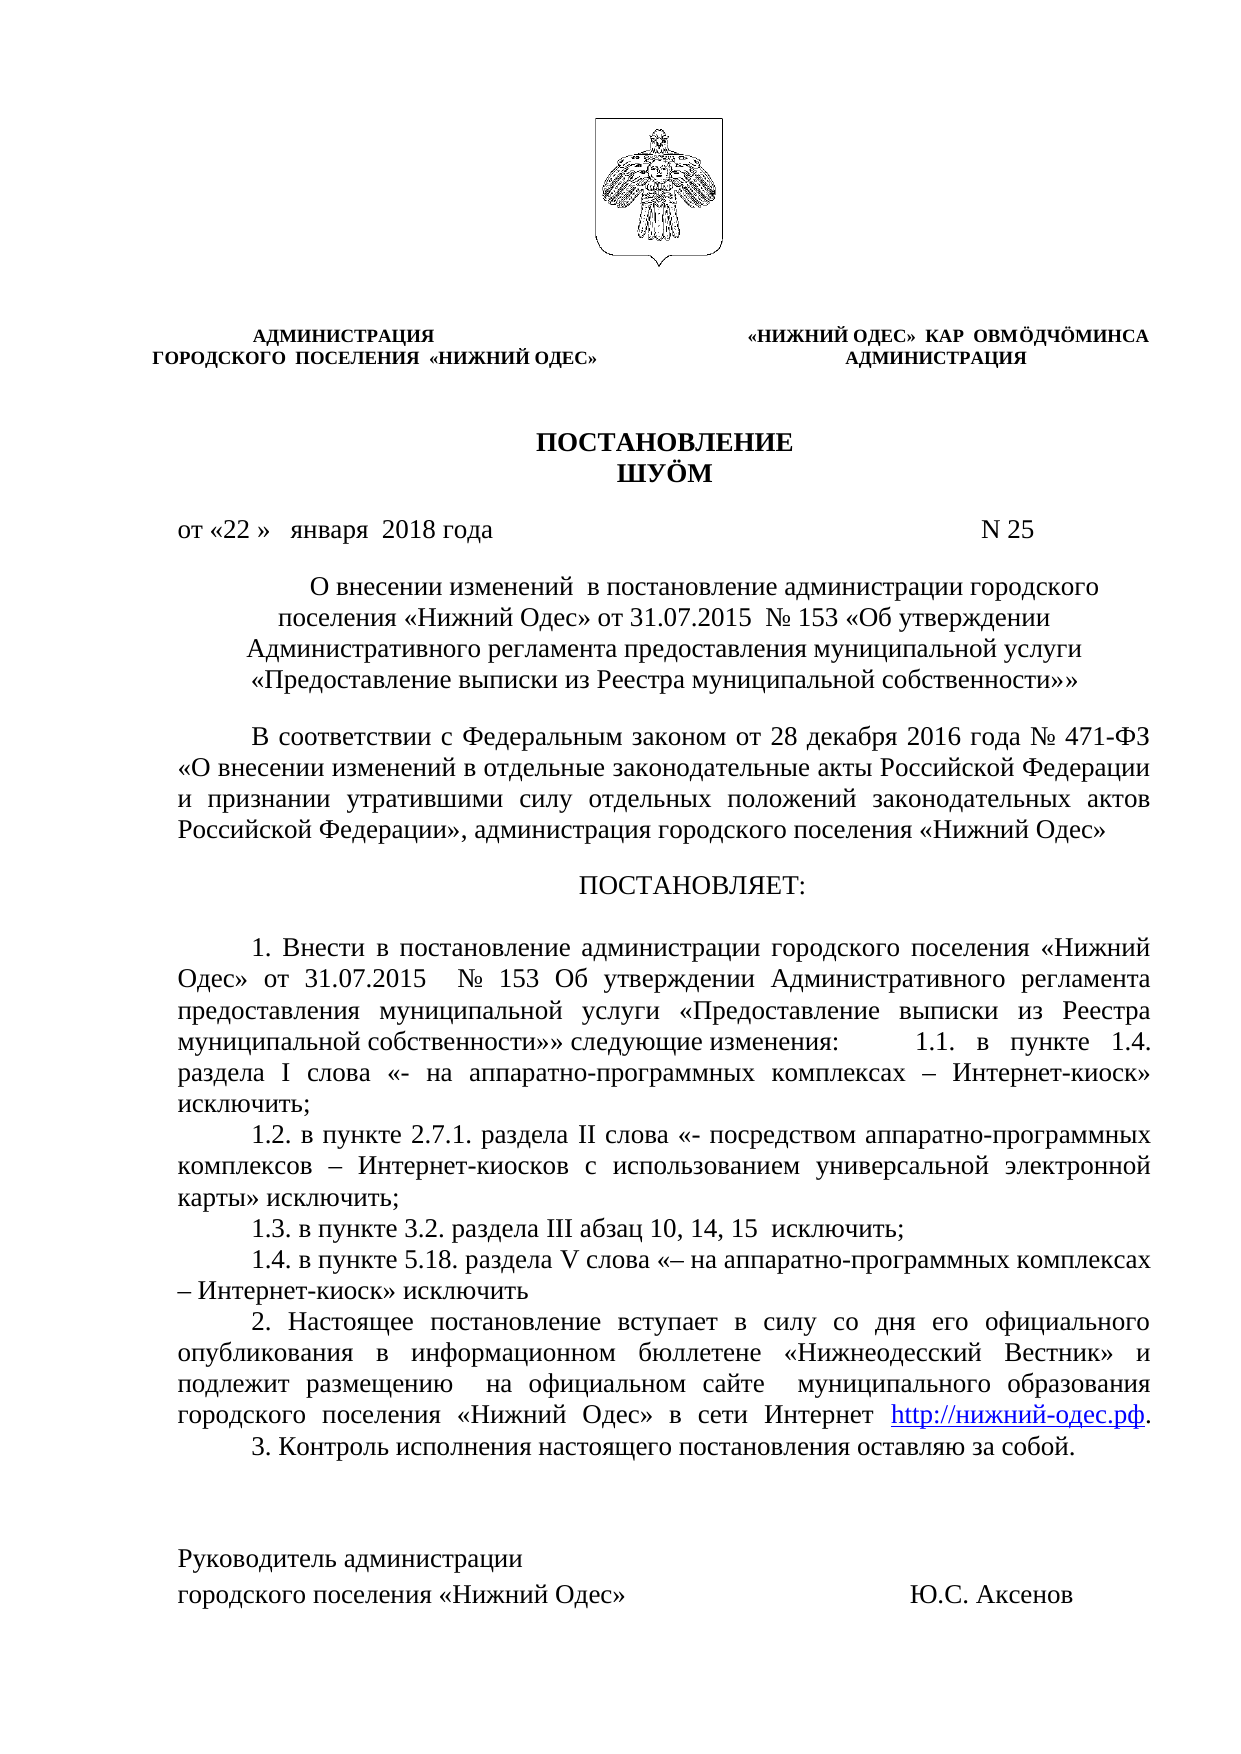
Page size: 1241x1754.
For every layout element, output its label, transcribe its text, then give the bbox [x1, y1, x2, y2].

text городского поселения «Нижний Одес» Ю.С. Аксенов [177, 1578, 1152, 1609]
title В соответствии с Федеральным законом от 28 декабря 2016 года № 471-ФЗ «О внесении изменений в отдельные законодательные акты Российской Федерации и признании утратившими силу отдельных положений законодательных актов Российской Федерации», администрация городского поселения «Нижний Одес» [177, 719, 1152, 844]
text ГОРОДСКОГО ПОСЕЛЕНИЯ «НИЖНИЙ ОДЕС» АДМИНИСТРАЦИЯ [148, 347, 1152, 368]
title 1.3. в пункте 3.2. раздела III абзац 10, 14, 15 исключить; [177, 1212, 1152, 1243]
text Руководитель администрации [177, 1542, 1152, 1573]
title 1.4. в пункте 5.18. раздела V слова «– на аппаратно-программных комплексах – Интернет-киоск» исключить [177, 1243, 1152, 1305]
picture [589, 118, 729, 269]
text ШУÖМ [177, 457, 1152, 488]
title 2. Настоящее постановление вступает в силу со дня его официального опубликования в информационном бюллетене «Нижнеодесский Вестник» и подлежит размещению на официальном сайте муниципального образования городского поселения «Нижний Одес» в сети Интернет http://нижний-одес.рф. 3. Контроль исполнения настоящего постановления оставляю за собой. [177, 1305, 1152, 1461]
subtitle ПОСТАНОВЛЕНИЕ [177, 426, 1152, 457]
subtitle АДМИНИСТРАЦИЯ «НИЖНИЙ ОДЕС» КАР ОВМÖДЧÖМИНСА [118, 325, 1152, 347]
text ПОСТАНОВЛЯЕТ: [177, 869, 1152, 900]
title 1.2. в пункте 2.7.1. раздела II слова «- посредством аппаратно-программных комплексов – Интернет-киосков с использованием универсальной электронной карты» исключить; [177, 1118, 1152, 1212]
text от «22 » января 2018 года N 25 [177, 513, 1152, 544]
title 1. Внести в постановление администрации городского поселения «Нижний Одес» от 31.07.2015 № 153 Об утверждении Административного регламента предоставления муниципальной услуги «Предоставление выписки из Реестра муниципальной собственности»» следующие изменения: 1.1. в пункте 1.4. раздела I слова «- на аппаратно-программных комплексах – Интернет-киоск» исключить; [177, 931, 1152, 1118]
title О внесении изменений в постановление администрации городского поселения «Нижний Одес» от 31.07.2015 № 153 «Об утверждении Административного регламента предоставления муниципальной услуги «Предоставление выписки из Реестра муниципальной собственности»» [177, 570, 1152, 694]
